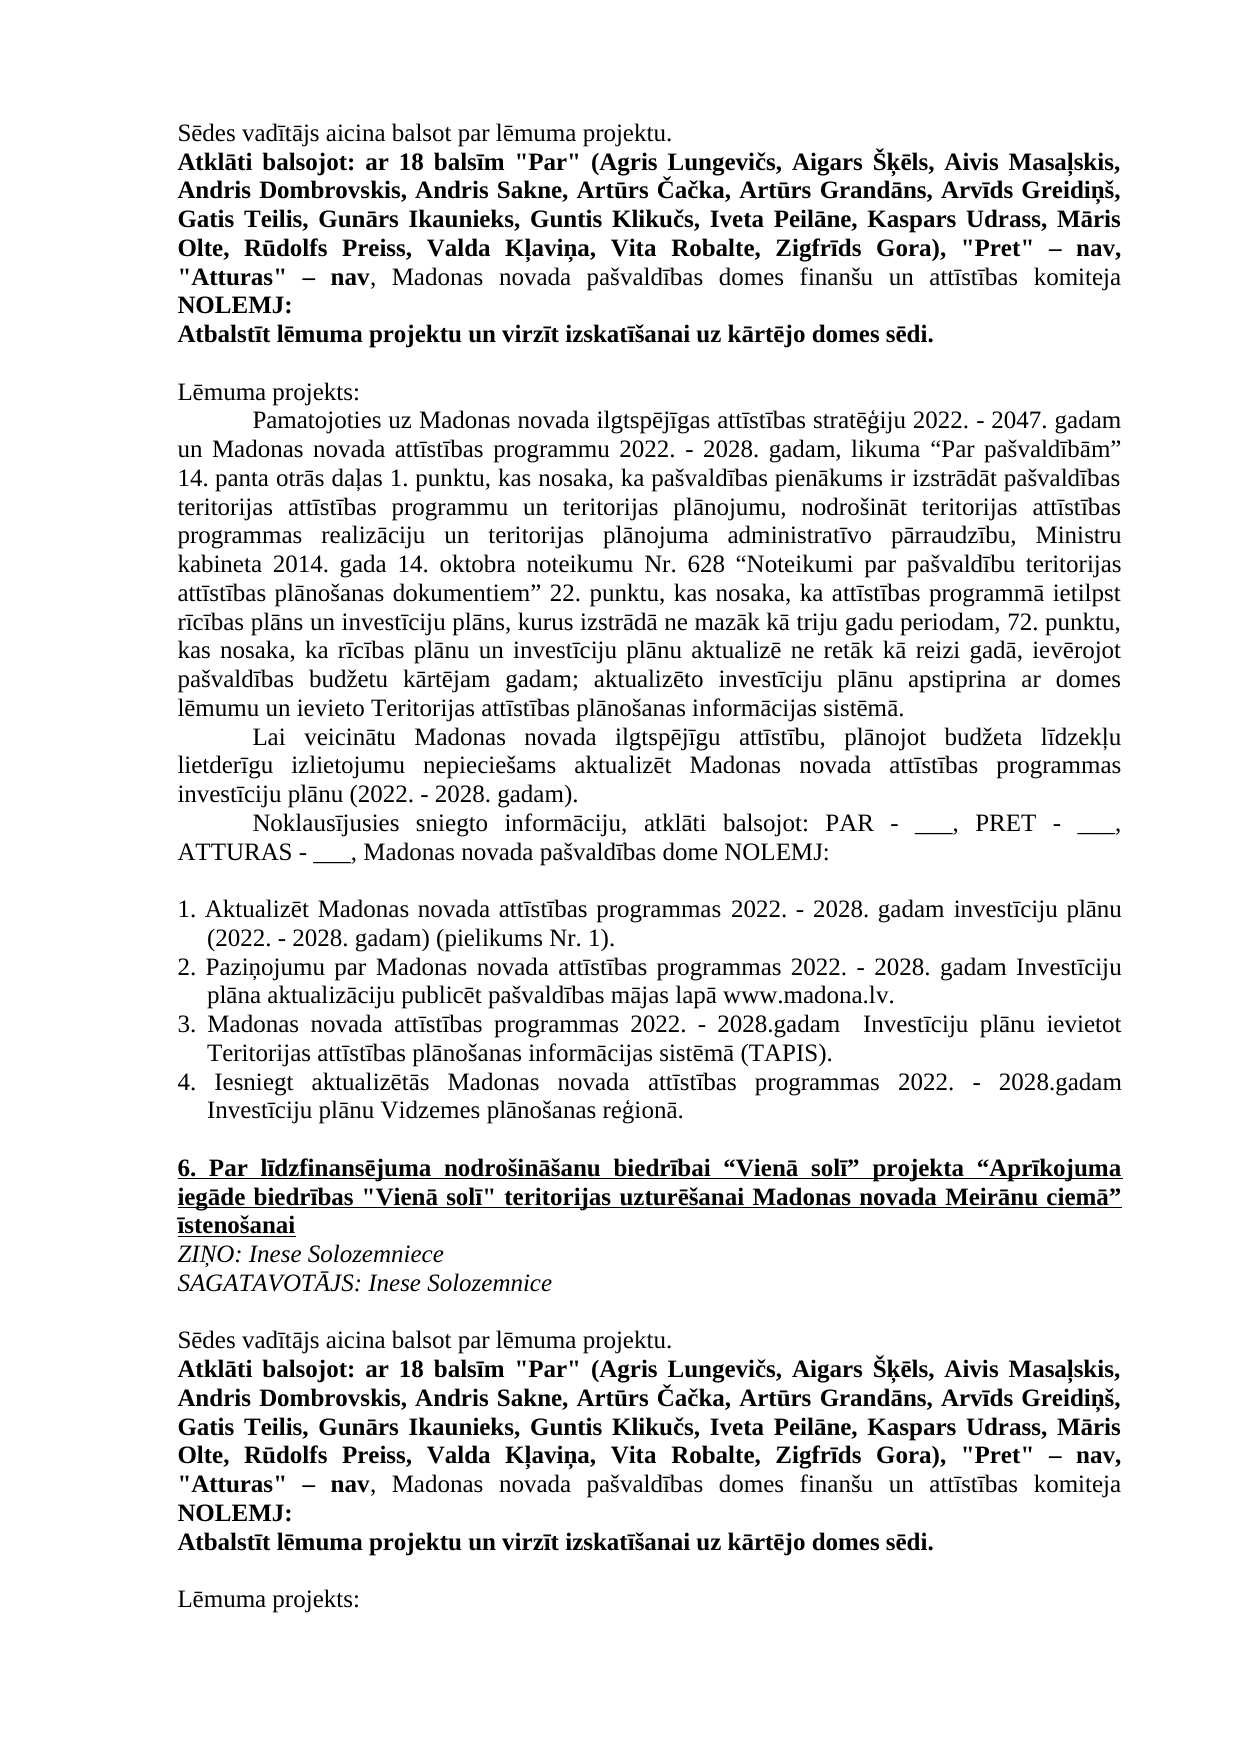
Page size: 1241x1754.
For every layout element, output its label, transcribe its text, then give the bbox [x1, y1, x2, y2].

text Atbalstīt lēmuma projektu un virzīt izskatīšanai uz kārtējo domes sēdi. [177, 1527, 1122, 1556]
text 1. Aktualizēt Madonas novada attīstības programmas 2022. - 2028. gadam investīciju plānu (2022. - 2028. gadam) (pielikums Nr. 1). [177, 894, 1122, 952]
text Sēdes vadītājs aicina balsot par lēmuma projektu. [177, 1326, 1122, 1354]
text Noklausījusies sniegto informāciju, atklāti balsojot: PAR - ___, PRET - ___, ATTURAS - ___, Madonas novada pašvaldības dome NOLEMJ: [177, 808, 1122, 866]
text Atbalstīt lēmuma projektu un virzīt izskatīšanai uz kārtējo domes sēdi. [177, 319, 1122, 348]
text Atklāti balsojot: ar 18 balsīm "Par" (Agris Lungevičs, Aigars Šķēls, Aivis Masaļskis, Andris Dombrovskis, Andris Sakne, Artūrs Čačka, Artūrs Grandāns, Arvīds Greidiņš, Gatis Teilis, Gunārs Ikaunieks, Guntis Klikučs, Iveta Peilāne, Kaspars Udrass, Māris Olte, Rūdolfs Preiss, Valda Kļaviņa, Vita Robalte, Zigfrīds Gora), "Pret" – nav, "Atturas" – nav, Madonas novada pašvaldības domes finanšu un attīstības komiteja NOLEMJ: [177, 1354, 1122, 1527]
text Lai veicinātu Madonas novada ilgtspējīgu attīstību, plānojot budžeta līdzekļu lietderīgu izlietojumu nepieciešams aktualizēt Madonas novada attīstības programmas investīciju plānu (2022. - 2028. gadam). [177, 722, 1122, 808]
text ZIŅO: Inese Solozemniece [177, 1239, 1122, 1268]
text 2. Paziņojumu par Madonas novada attīstības programmas 2022. - 2028. gadam Investīciju plāna aktualizāciju publicēt pašvaldības mājas lapā www.madona.lv. [177, 952, 1122, 1009]
text 4. Iesniegt aktualizētās Madonas novada attīstības programmas 2022. - 2028.gadam Investīciju plānu Vidzemes plānošanas reģionā. [177, 1067, 1122, 1124]
text Sēdes vadītājs aicina balsot par lēmuma projektu. [177, 118, 1122, 147]
text Lēmuma projekts: [177, 377, 1122, 406]
text Atklāti balsojot: ar 18 balsīm "Par" (Agris Lungevičs, Aigars Šķēls, Aivis Masaļskis, Andris Dombrovskis, Andris Sakne, Artūrs Čačka, Artūrs Grandāns, Arvīds Greidiņš, Gatis Teilis, Gunārs Ikaunieks, Guntis Klikučs, Iveta Peilāne, Kaspars Udrass, Māris Olte, Rūdolfs Preiss, Valda Kļaviņa, Vita Robalte, Zigfrīds Gora), "Pret" – nav, "Atturas" – nav, Madonas novada pašvaldības domes finanšu un attīstības komiteja NOLEMJ: [177, 147, 1122, 319]
text Lēmuma projekts: [177, 1584, 1122, 1613]
text SAGATAVOTĀJS: Inese Solozemnice [177, 1268, 1122, 1297]
text 6. Par līdzfinansējuma nodrošināšanu biedrībai “Vienā solī” projekta “Aprīkojuma iegāde biedrības "Vienā solī" teritorijas uzturēšanai Madonas novada Meirānu ciemā” īstenošanai [177, 1208, 1122, 1239]
text 6. Par līdzfinansējuma nodrošināšanu biedrībai “Vienā solī” projekta “Aprīkojuma iegāde biedrības "Vienā solī" teritorijas uzturēšanai Madonas novada Meirānu ciemā” īstenošanai [177, 1179, 1122, 1207]
text 6. Par līdzfinansējuma nodrošināšanu biedrībai “Vienā solī” projekta “Aprīkojuma iegāde biedrības "Vienā solī" teritorijas uzturēšanai Madonas novada Meirānu ciemā” īstenošanai [177, 1153, 1122, 1178]
text Pamatojoties uz Madonas novada ilgtspējīgas attīstības stratēģiju 2022. - 2047. gadam un Madonas novada attīstības programmu 2022. - 2028. gadam, likuma “Par pašvaldībām” 14. panta otrās daļas 1. punktu, kas nosaka, ka pašvaldības pienākums ir izstrādāt pašvaldības teritorijas attīstības programmu un teritorijas plānojumu, nodrošināt teritorijas attīstības programmas realizāciju un teritorijas plānojuma administratīvo pārraudzību, Ministru kabineta 2014. gada 14. oktobra noteikumu Nr. 628 “Noteikumi par pašvaldību teritorijas attīstības plānošanas dokumentiem” 22. punktu, kas nosaka, ka attīstības programmā ietilpst rīcības plāns un investīciju plāns, kurus izstrādā ne mazāk kā triju gadu periodam, 72. punktu, kas nosaka, ka rīcības plānu un investīciju plānu aktualizē ne retāk kā reizi gadā, ievērojot pašvaldības budžetu kārtējam gadam; aktualizēto investīciju plānu apstiprina ar domes lēmumu un ievieto Teritorijas attīstības plānošanas informācijas sistēmā. [177, 406, 1122, 722]
text 3. Madonas novada attīstības programmas 2022. - 2028.gadam Investīciju plānu ievietot Teritorijas attīstības plānošanas informācijas sistēmā (TAPIS). [177, 1009, 1122, 1067]
